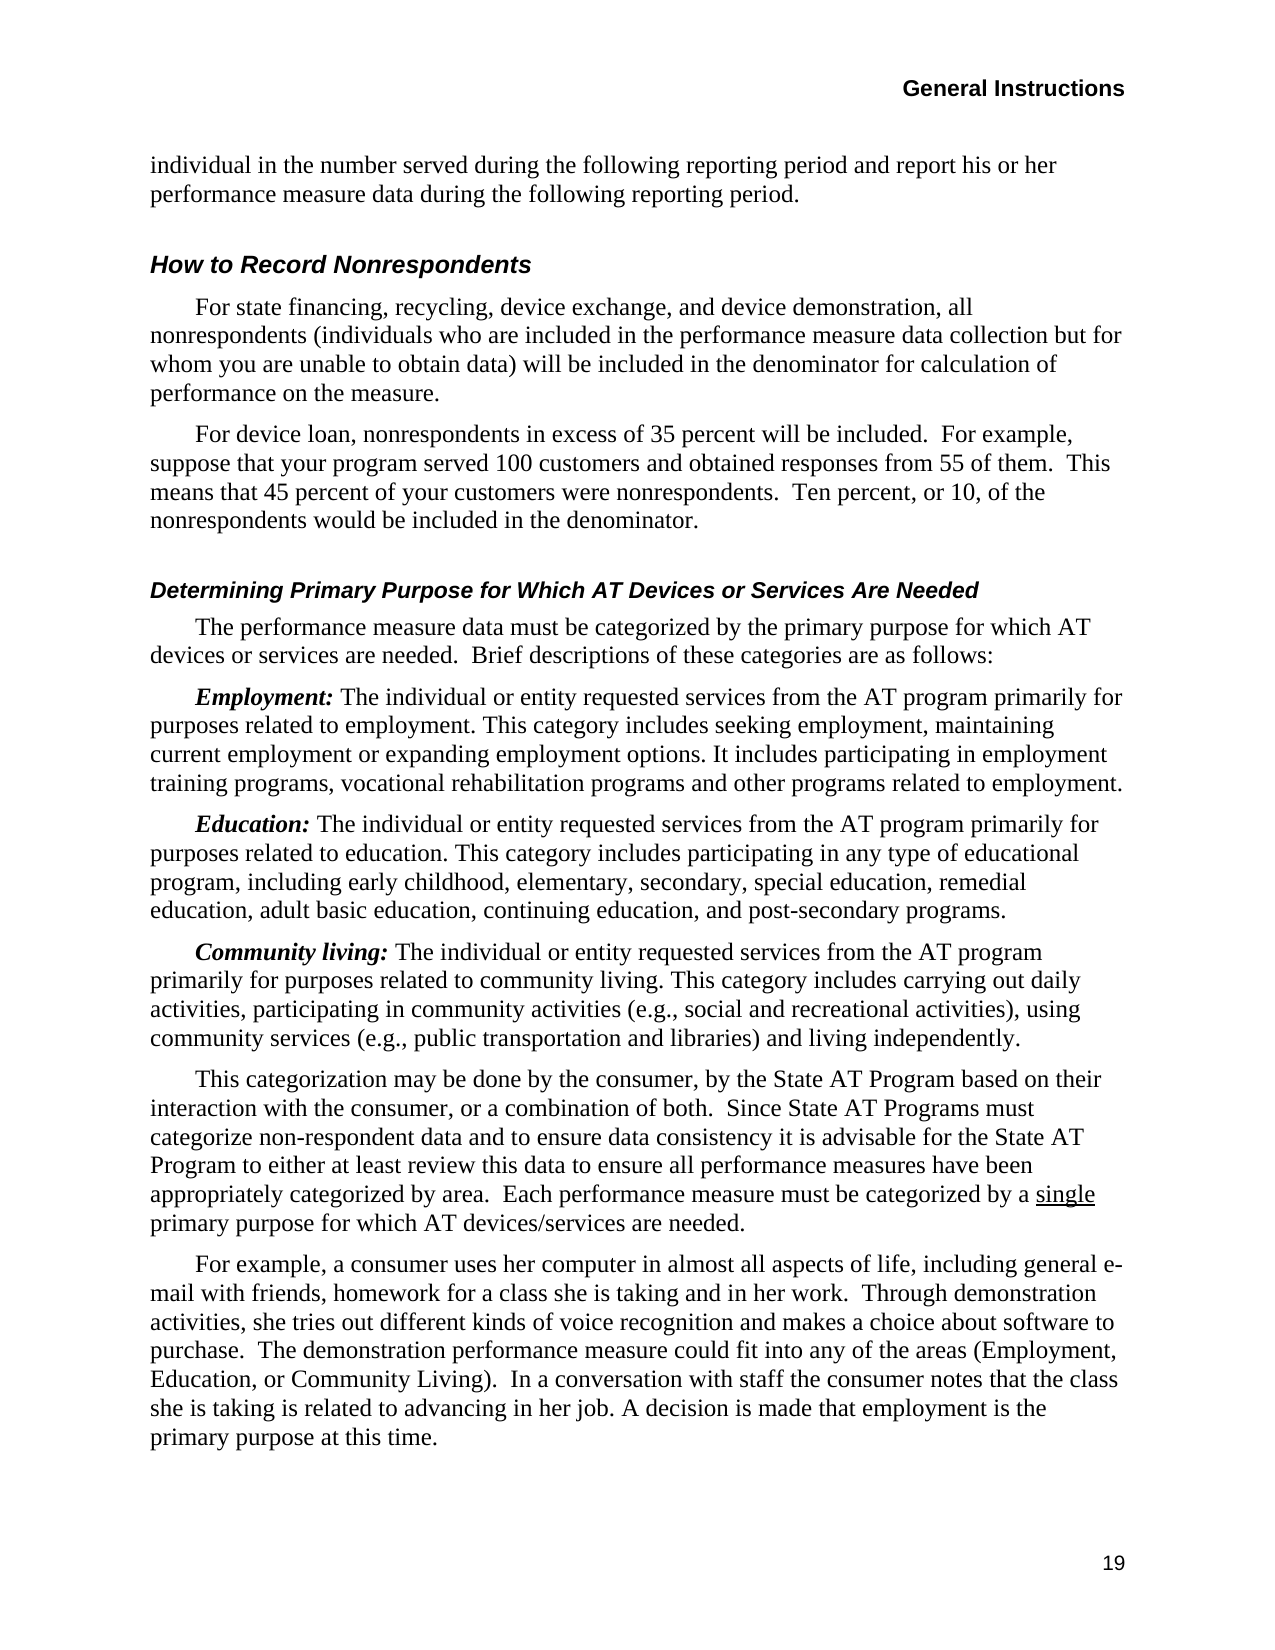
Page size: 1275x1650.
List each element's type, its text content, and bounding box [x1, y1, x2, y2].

text Determining Primary Purpose for Which AT Devices or Services Are Needed [150, 577, 1125, 603]
text Employment: The individual or entity requested services from the AT program primarily for purposes related to employment. This category includes seeking employment, maintaining current employment or expanding employment options. It includes participating in employment training programs, vocational rehabilitation programs and other programs related to employment. [150, 682, 1125, 797]
text Community living: The individual or entity requested services from the AT program primarily for purposes related to community living. This category includes carrying out daily activities, participating in community activities (e.g., social and recreational activities), using community services (e.g., public transportation and libraries) and living independently. [150, 937, 1125, 1052]
text For device loan, nonrespondents in excess of 35 percent will be included. For example, suppose that your program served 100 customers and obtained responses from 55 of them. This means that 45 percent of your customers were nonrespondents. Ten percent, or 10, of the nonrespondents would be included in the denominator. [150, 419, 1125, 534]
text The performance measure data must be categorized by the primary purpose for which AT devices or services are needed. Brief descriptions of these categories are as follows: [150, 612, 1125, 669]
text For example, a consumer uses her computer in almost all aspects of life, including general e-mail with friends, homework for a class she is taking and in her work. Through demonstration activities, she tries out different kinds of voice recognition and makes a choice about software to purchase. The demonstration performance measure could fit into any of the areas (Employment, Education, or Community Living). In a conversation with staff the consumer notes that the class she is taking is related to advancing in her job. A decision is made that employment is the primary purpose at this time. [150, 1249, 1125, 1450]
text This categorization may be done by the consumer, by the State AT Program based on their interaction with the consumer, or a combination of both. Since State AT Programs must categorize non-respondent data and to ensure data consistency it is advisable for the State AT Program to either at least review this data to ensure all performance measures have been appropriately categorized by area. Each performance measure must be categorized by a single primary purpose for which AT devices/services are needed. [150, 1064, 1125, 1237]
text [150, 150, 1125, 207]
text How to Record Nonrespondents [150, 250, 1125, 279]
text Education: The individual or entity requested services from the AT program primarily for purposes related to education. This category includes participating in any type of educational program, including early childhood, elementary, secondary, special education, remedial education, adult basic education, continuing education, and post-secondary programs. [150, 809, 1125, 924]
text For state financing, recycling, device exchange, and device demonstration, all nonrespondents (individuals who are included in the performance measure data collection but for whom you are unable to obtain data) will be included in the denominator for calculation of performance on the measure. [150, 292, 1125, 407]
